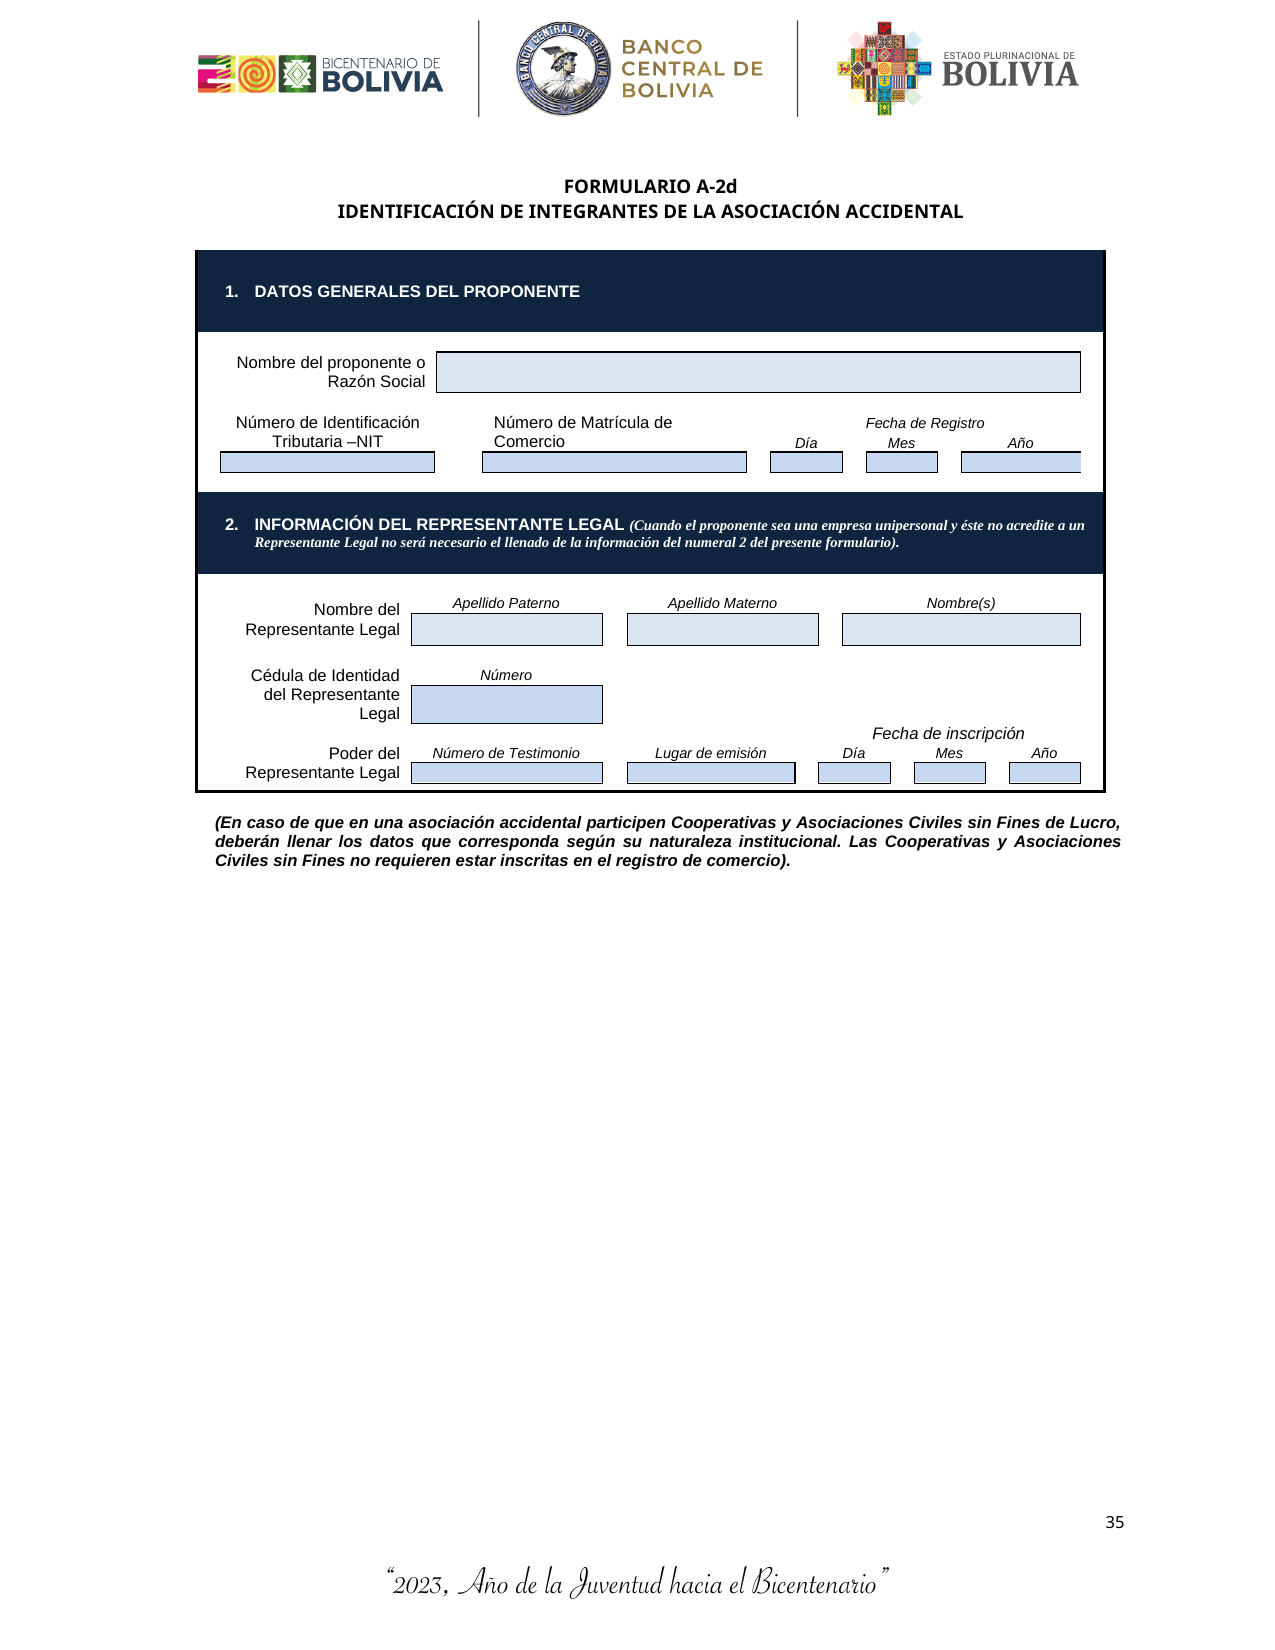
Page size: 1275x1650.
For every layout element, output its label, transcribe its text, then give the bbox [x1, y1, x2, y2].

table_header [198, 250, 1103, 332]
picture [0, 4, 1275, 120]
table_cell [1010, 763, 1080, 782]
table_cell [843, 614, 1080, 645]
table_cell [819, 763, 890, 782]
text IDENTIFICACIÓN DE INTEGRANTES DE LA ASOCIACIÓN ACCIDENTAL [177, 199, 1124, 224]
picture [0, 1554, 1272, 1617]
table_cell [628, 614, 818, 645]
text FORMULARIO A-2d [177, 173, 1124, 199]
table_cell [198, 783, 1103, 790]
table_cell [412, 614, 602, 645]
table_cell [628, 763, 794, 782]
text (En caso de que en una asociación accidental participen Cooperativas y Asociaciones Civiles sin Fines de Lucro, deberán llenar los datos que corresponda según su naturaleza institucional. Las Cooperativas y Asociaciones Civiles sin Fines no requieren estar inscritas en el registro de comercio). [215, 812, 1124, 870]
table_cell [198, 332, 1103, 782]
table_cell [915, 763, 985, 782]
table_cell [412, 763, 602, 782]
